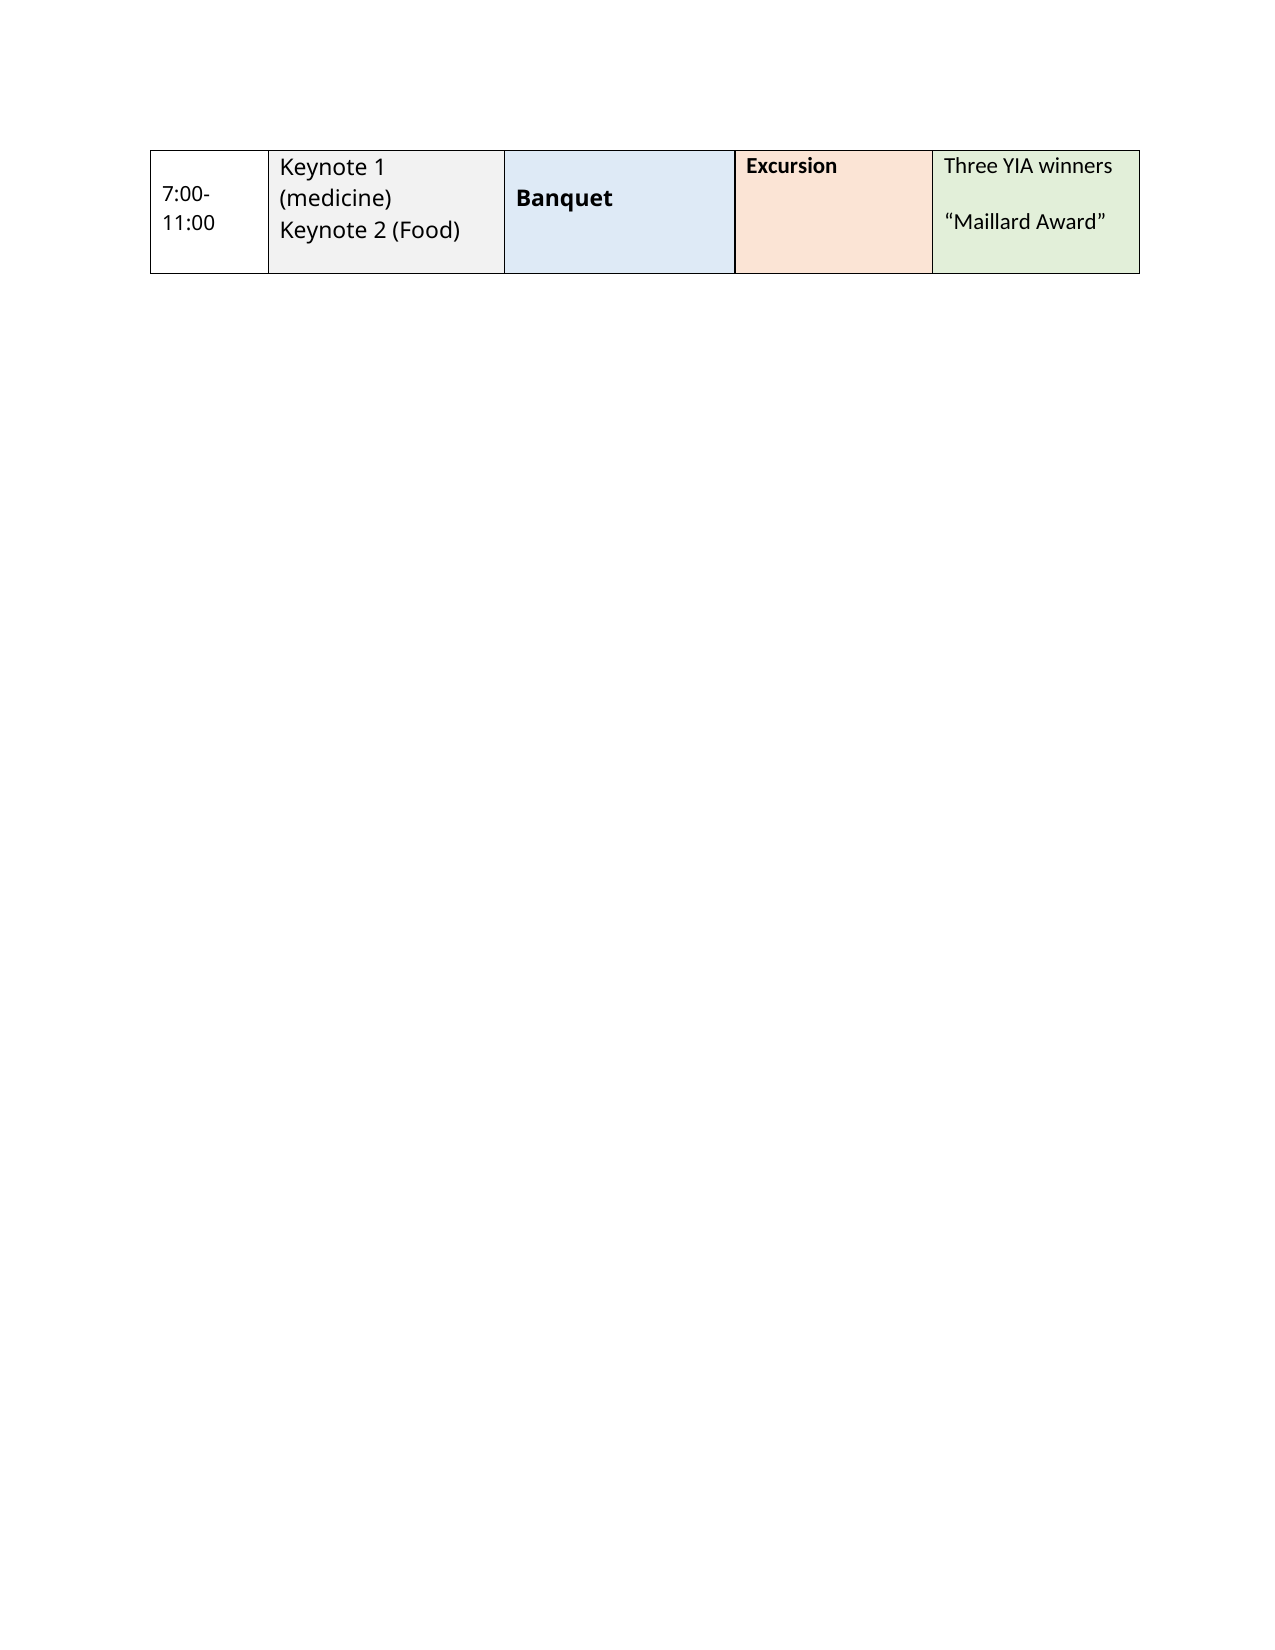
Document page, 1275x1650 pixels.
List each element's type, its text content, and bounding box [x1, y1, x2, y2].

table_cell Banquet [505, 151, 734, 273]
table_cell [151, 151, 268, 273]
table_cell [269, 151, 504, 273]
table_cell Excursion [736, 151, 932, 273]
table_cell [933, 151, 1139, 273]
